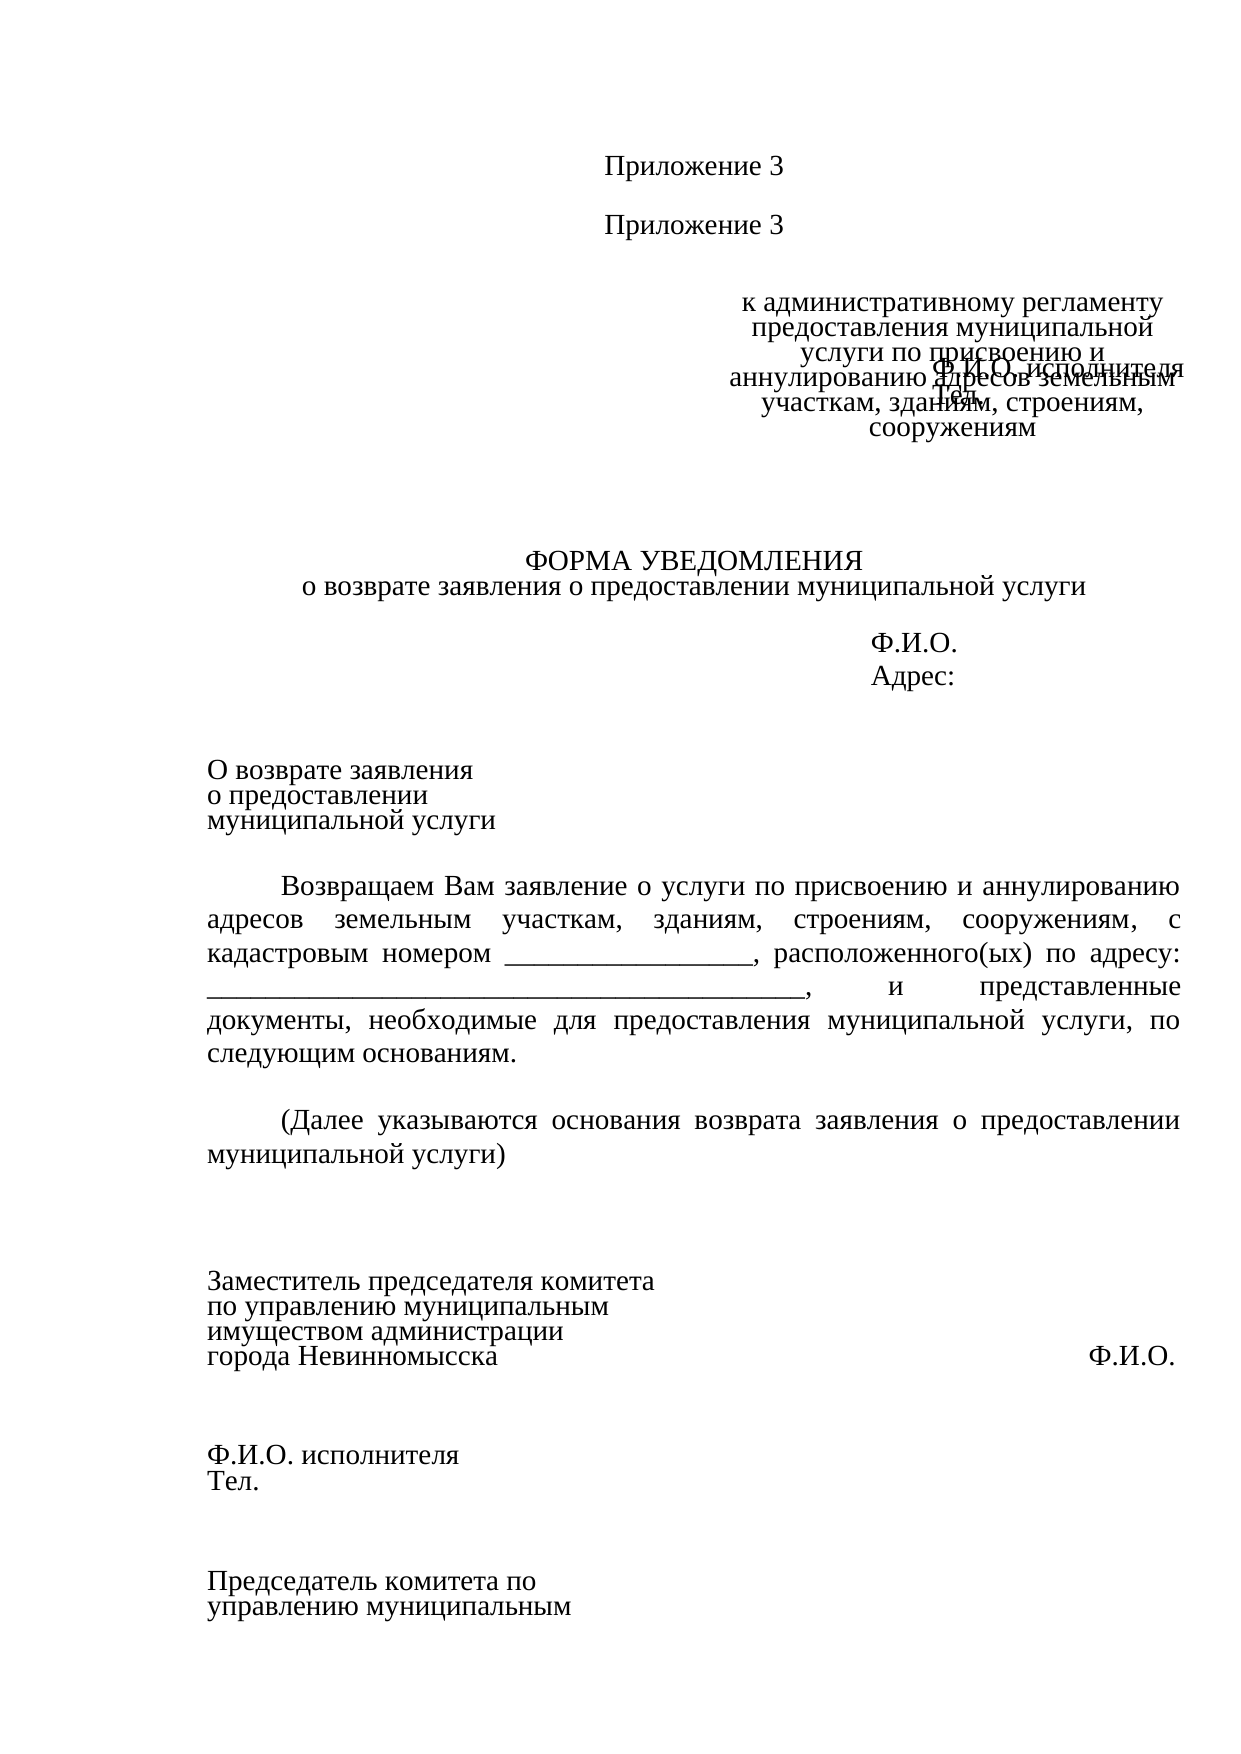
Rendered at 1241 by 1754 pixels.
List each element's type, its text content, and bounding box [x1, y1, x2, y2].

text управлению муниципальным [207, 1596, 1181, 1621]
text Ф.И.О. [797, 625, 1181, 658]
text Ф.И.О. исполнителя [207, 1437, 1181, 1471]
text Председатель комитета по [207, 1571, 1181, 1596]
text О возврате заявления [207, 759, 1181, 784]
text о возврате заявления о предоставлении муниципальной услуги [207, 575, 1181, 600]
text Тел. [207, 1471, 1181, 1496]
text Возвращаем Вам заявление о услуги по присвоению и аннулированию адресов земельным участкам, зданиям, строениям, сооружениям, с кадастровым номером _________________, расположенного(ых) по адресу: _________________________________________, и представленные документы, необходимые для предоставления муниципальной услуги, по следующим основаниям. [207, 868, 1181, 1069]
text Заместитель председателя комитета [207, 1270, 1181, 1295]
text Адрес: [207, 658, 1181, 692]
text по управлению муниципальным [207, 1295, 1181, 1320]
text ФОРМА УВЕДОМЛЕНИЯ [207, 550, 1181, 575]
text имуществом администрации [207, 1320, 1181, 1345]
text Приложение 3 [207, 207, 1181, 241]
text Приложение 3 [207, 148, 1181, 181]
text города Невинномысска Ф.И.О. [207, 1345, 1181, 1370]
text о предоставлении [207, 784, 1181, 809]
text (Далее указываются основания возврата заявления о предоставлении муниципальной услуги) [207, 1102, 1181, 1169]
text муниципальной услуги [207, 809, 1181, 834]
text к административному регламенту предоставления муниципальной услуги по присвоению и аннулированию адресов земельным участкам, зданиям, строениям, сооружениям [724, 291, 1181, 466]
